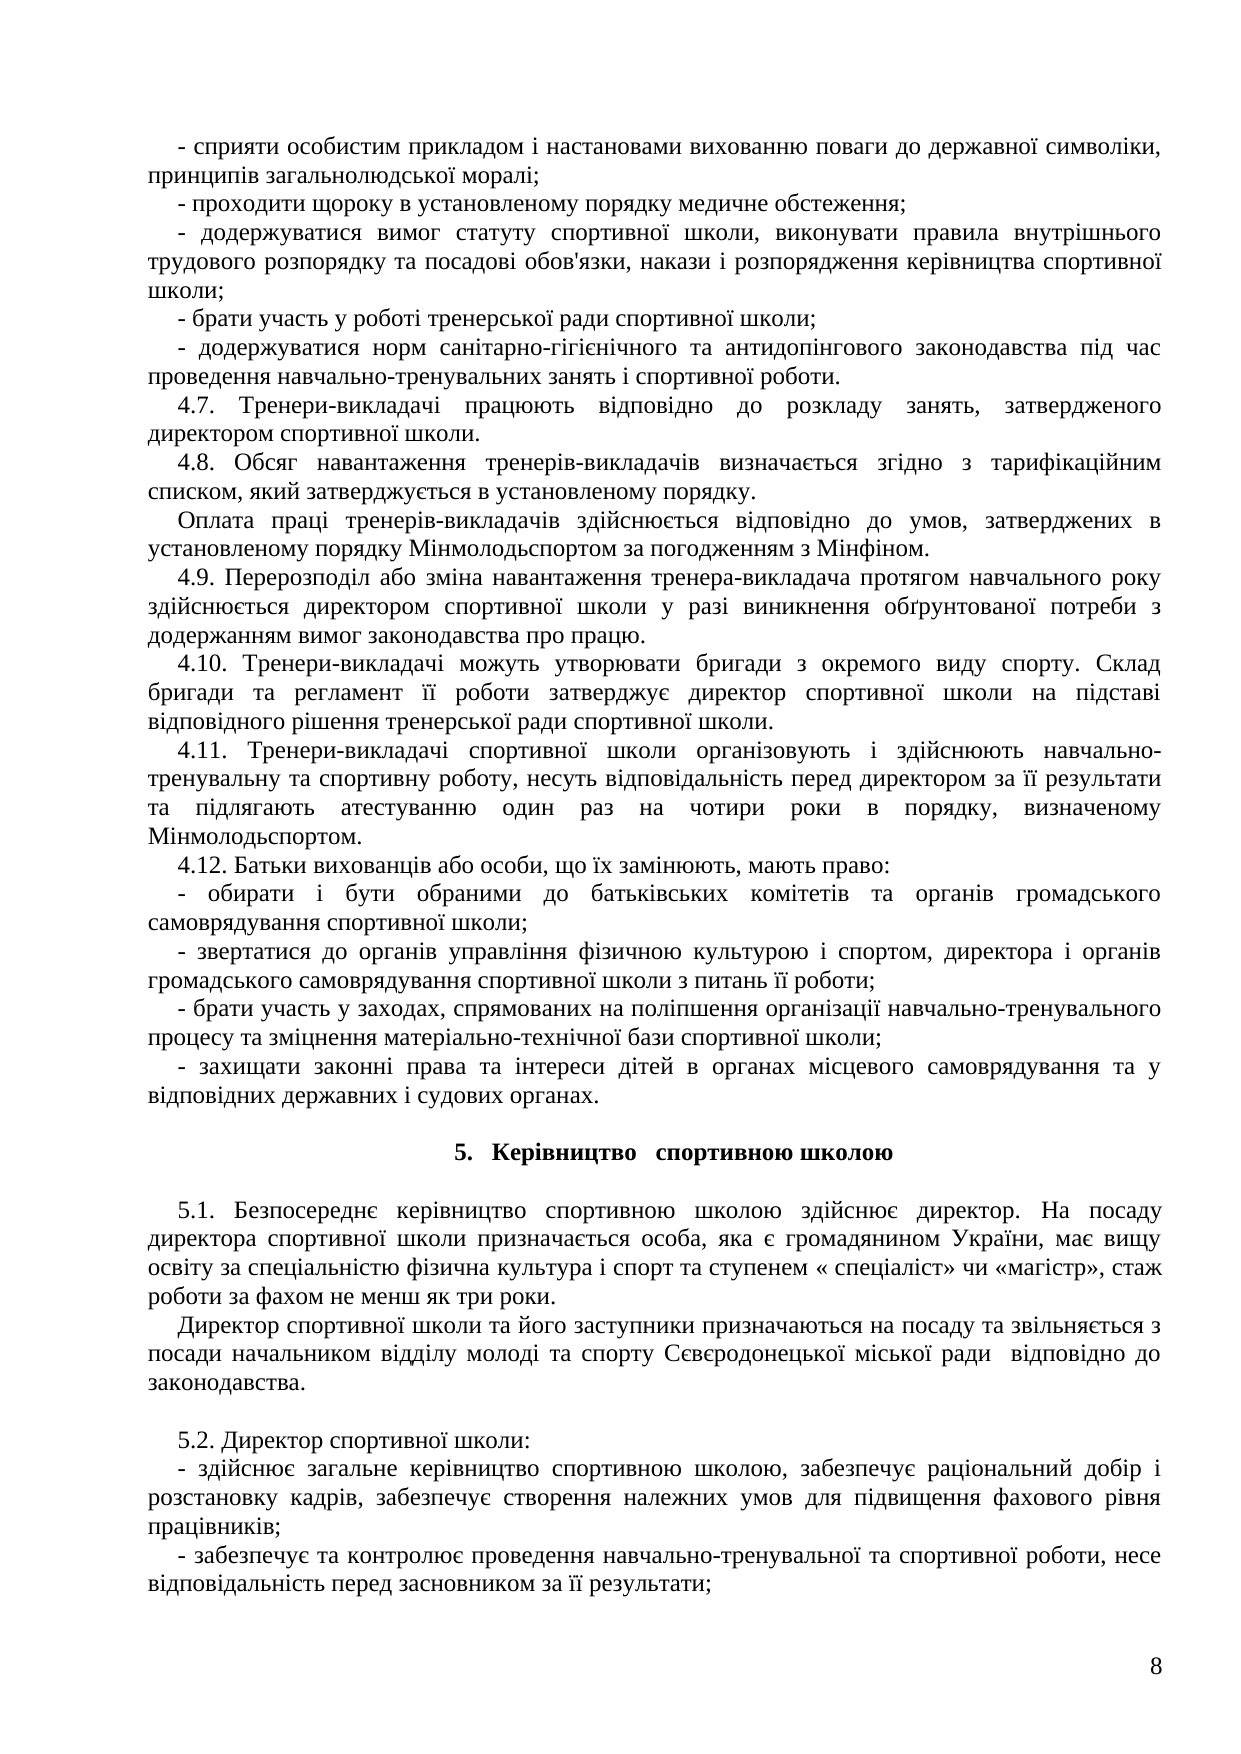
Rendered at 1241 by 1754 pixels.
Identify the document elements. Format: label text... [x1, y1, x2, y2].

text - забезпечує та контролює проведення навчально-тренувальної та спортивної роботи, несе відповідальність перед засновником за її результати; [148, 1540, 1162, 1597]
text 4.10. Тренери-викладачі можуть утворювати бригади з окремого виду спорту. Склад бригади та регламент її роботи затверджує директор спортивної школи на підставі відповідного рішення тренерської ради спортивної школи. [148, 648, 1162, 735]
text Директор спортивної школи та його заступники призначаються на посаду та звільняється з посади начальником відділу молоді та спорту Сєвєродонецької міської ради відповідно до законодавства. [148, 1310, 1162, 1396]
text 4.9. Перерозподіл або зміна навантаження тренера-викладача протягом навчального року здійснюється директором спортивної школи у разі виникнення обґрунтованої потреби з додержанням вимог законодавства про працю. [148, 562, 1162, 648]
text - захищати законні права та інтереси дітей в органах місцевого самоврядування та у відповідних державних і судових органах. [148, 1051, 1162, 1108]
text 4.11. Тренери-викладачі спортивної школи організовують і здійснюють навчально-тренувальну та спортивну роботу, несуть відповідальність перед директором за її результати та підлягають атестуванню один раз на чотири роки в порядку, визначеному Мінмолодьспортом. [148, 735, 1162, 850]
text - додержуватися норм санітарно-гігієнічного та антидопінгового законодавства під час проведення навчально-тренувальних занять і спортивної роботи. [148, 332, 1162, 390]
text 5.1. Безпосереднє керівництво спортивною школою здійснює директор. На посаду директора спортивної школи призначається особа, яка є громадянином України, має вищу освіту за спеціальністю фізична культура і спорт та ступенем « спеціаліст» чи «магістр», стаж роботи за фахом не менш як три роки. [148, 1195, 1162, 1310]
text - звертатися до органів управління фізичною культурою і спортом, директора і органів громадського самоврядування спортивної школи з питань її роботи; [148, 936, 1162, 993]
text - додержуватися вимог статуту спортивної школи, виконувати правила внутрішнього трудового розпорядку та посадові обов'язки, накази і розпорядження керівництва спортивної школи; [148, 217, 1162, 303]
text - сприяти особистим прикладом і настановами вихованню поваги до державної символіки, принципів загальнолюдської моралі; [148, 131, 1162, 188]
text Оплата праці тренерів-викладачів здійснюється відповідно до умов, затверджених в установленому порядку Мінмолодьспортом за погодженням з Мінфіном. [148, 505, 1162, 562]
text 4.8. Обсяг навантаження тренерів-викладачів визначається згідно з тарифікаційним списком, який затверджується в установленому порядку. [148, 447, 1162, 505]
list Керівництво спортивною школою [185, 1137, 1162, 1166]
text 5.2. Директор спортивної школи: [148, 1425, 1162, 1453]
text - брати участь у заходах, спрямованих на поліпшення організації навчально-тренувального процесу та зміцнення матеріально-технічної бази спортивної школи; [148, 993, 1162, 1051]
text - обирати і бути обраними до батьківських комітетів та органів громадського самоврядування спортивної школи; [148, 878, 1162, 936]
text - брати участь у роботі тренерської ради спортивної школи; [148, 303, 1162, 332]
text 4.7. Тренери-викладачі працюють відповідно до розкладу занять, затвердженого директором спортивної школи. [148, 390, 1162, 447]
text 4.12. Батьки вихованців або особи, що їх замінюють, мають право: [148, 850, 1162, 878]
text - здійснює загальне керівництво спортивною школою, забезпечує раціональний добір і розстановку кадрів, забезпечує створення належних умов для підвищення фахового рівня працівників; [148, 1453, 1162, 1540]
text - проходити щороку в установленому порядку медичне обстеження; [148, 188, 1162, 217]
